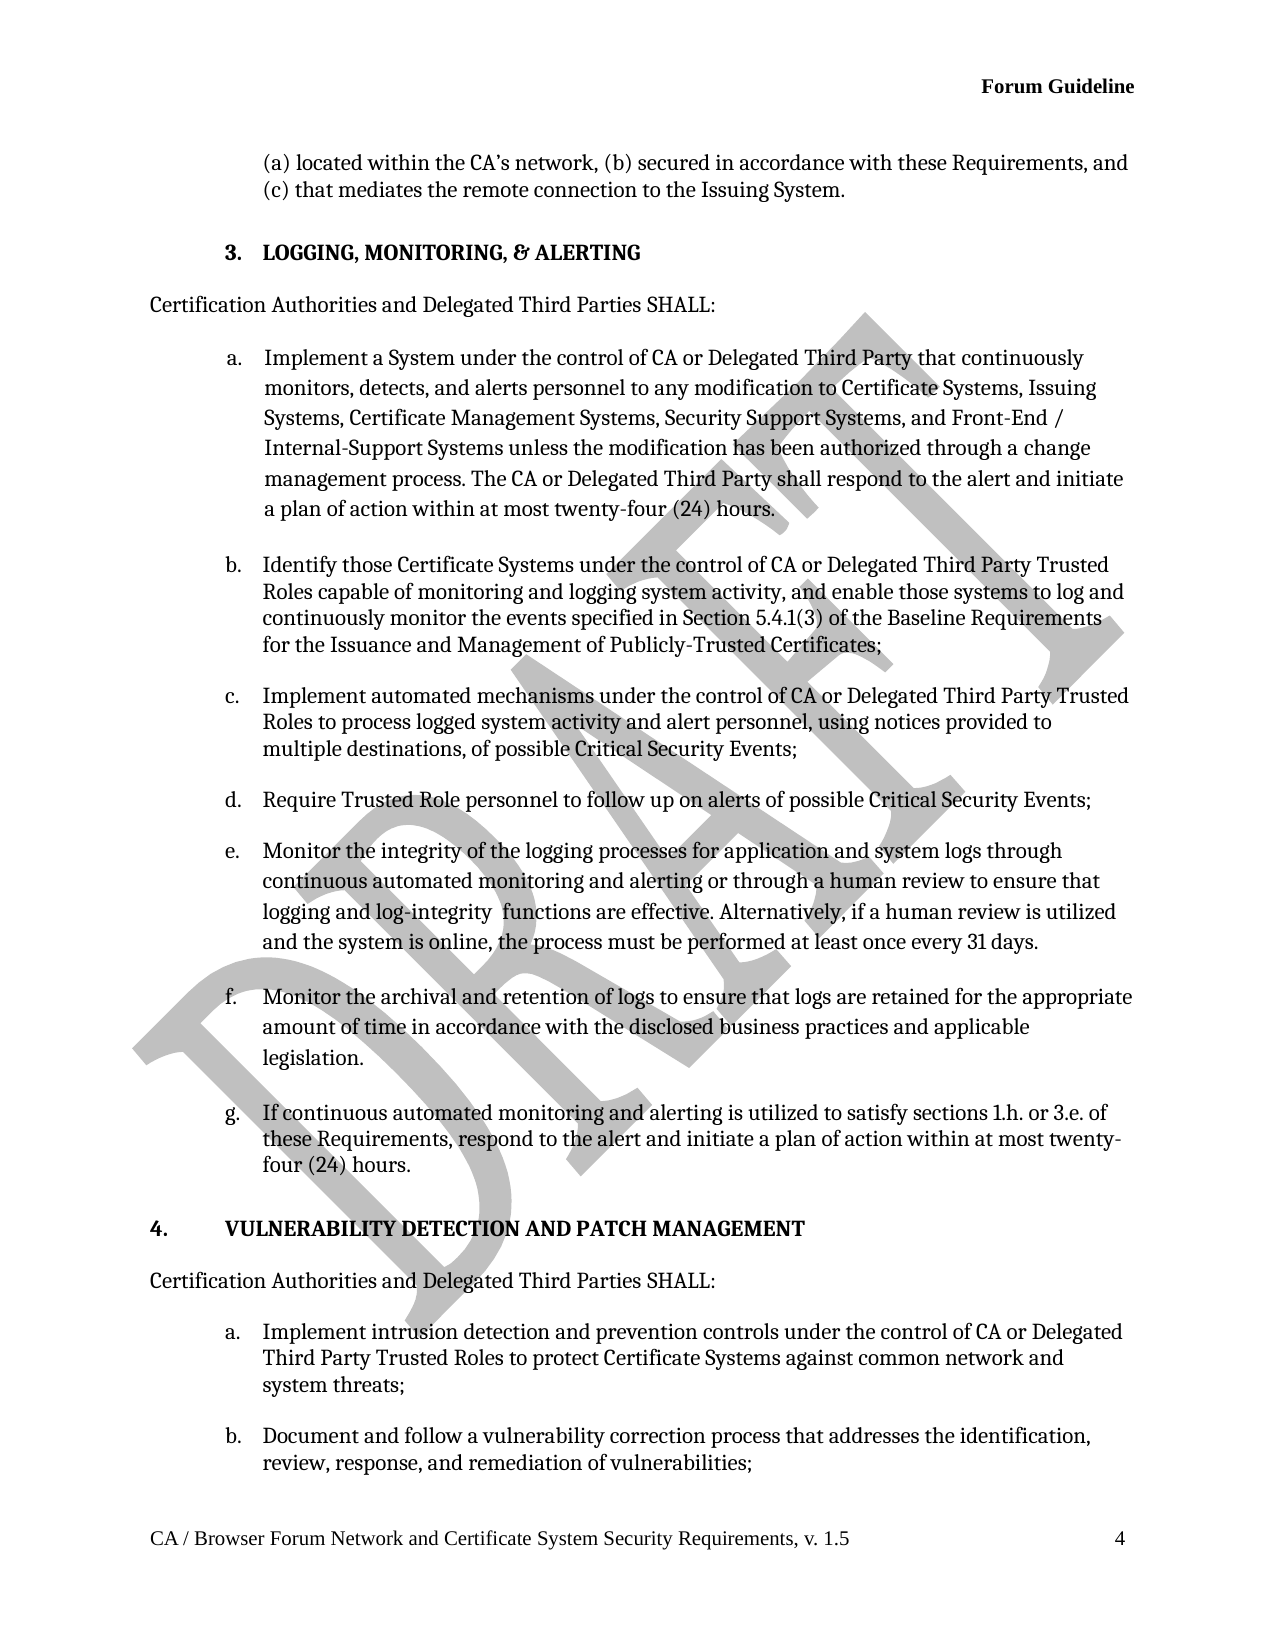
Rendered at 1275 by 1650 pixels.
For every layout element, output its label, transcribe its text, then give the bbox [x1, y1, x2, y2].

list Implement automated mechanisms under the control of CA or Delegated Third Party Trusted Roles to process logged system activity and alert personnel, using notices provided to multiple destinations, of possible Critical Security Events; [225, 683, 1134, 762]
list Monitor the integrity of the logging processes for application and system logs through continuous automated monitoring and alerting or through a human review to ensure that logging and log-integrity functions are effective. Alternatively, if a human review is utilized and the system is online, the process must be performed at least once every 31 days. [225, 838, 1134, 955]
list Document and follow a vulnerability correction process that addresses the identification, review, response, and remediation of vulnerabilities; [225, 1423, 1134, 1476]
list Monitor the archival and retention of logs to ensure that logs are retained for the appropriate amount of time in accordance with the disclosed business practices and applicable legislation. [225, 984, 1134, 1071]
list If continuous automated monitoring and alerting is utilized to satisfy sections 1.h. or 3.e. of these Requirements, respond to the alert and initiate a plan of action within at most twenty-four (24) hours. [225, 1099, 1134, 1179]
list VULNERABILITY DETECTION AND PATCH MANAGEMENT [150, 1216, 1134, 1242]
list LOGGING, MONITORING, & ALERTING [225, 240, 1134, 267]
list Require Trusted Role personnel to follow up on alerts of possible Critical Security Events; [225, 787, 1134, 813]
table_header Implement a System under the control of CA or Delegated Third Party that continuously monitors, detects, and alerts personnel to any modification to Certificate Systems, Issuing Systems, Certificate Management Systems, Security Support Systems, and Front-End / Internal-Support Systems unless the modification has been authorized through a change management process. The CA or Delegated Third Party shall respond to the alert and initiate a plan of action within at most twenty-four (24) hours. [150, 343, 1134, 552]
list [225, 150, 1134, 203]
text Certification Authorities and Delegated Third Parties SHALL: [150, 292, 1134, 318]
list Implement intrusion detection and prevention controls under the control of CA or Delegated Third Party Trusted Roles to protect Certificate Systems against common network and system threats; [225, 1319, 1134, 1398]
list Identify those Certificate Systems under the control of CA or Delegated Third Party Trusted Roles capable of monitoring and logging system activity, and enable those systems to log and continuously monitor the events specified in Section 5.4.1(3) of the Baseline Requirements for the Issuance and Management of Publicly-Trusted Certificates; [225, 552, 1134, 658]
text Certification Authorities and Delegated Third Parties SHALL: [150, 1267, 1134, 1294]
